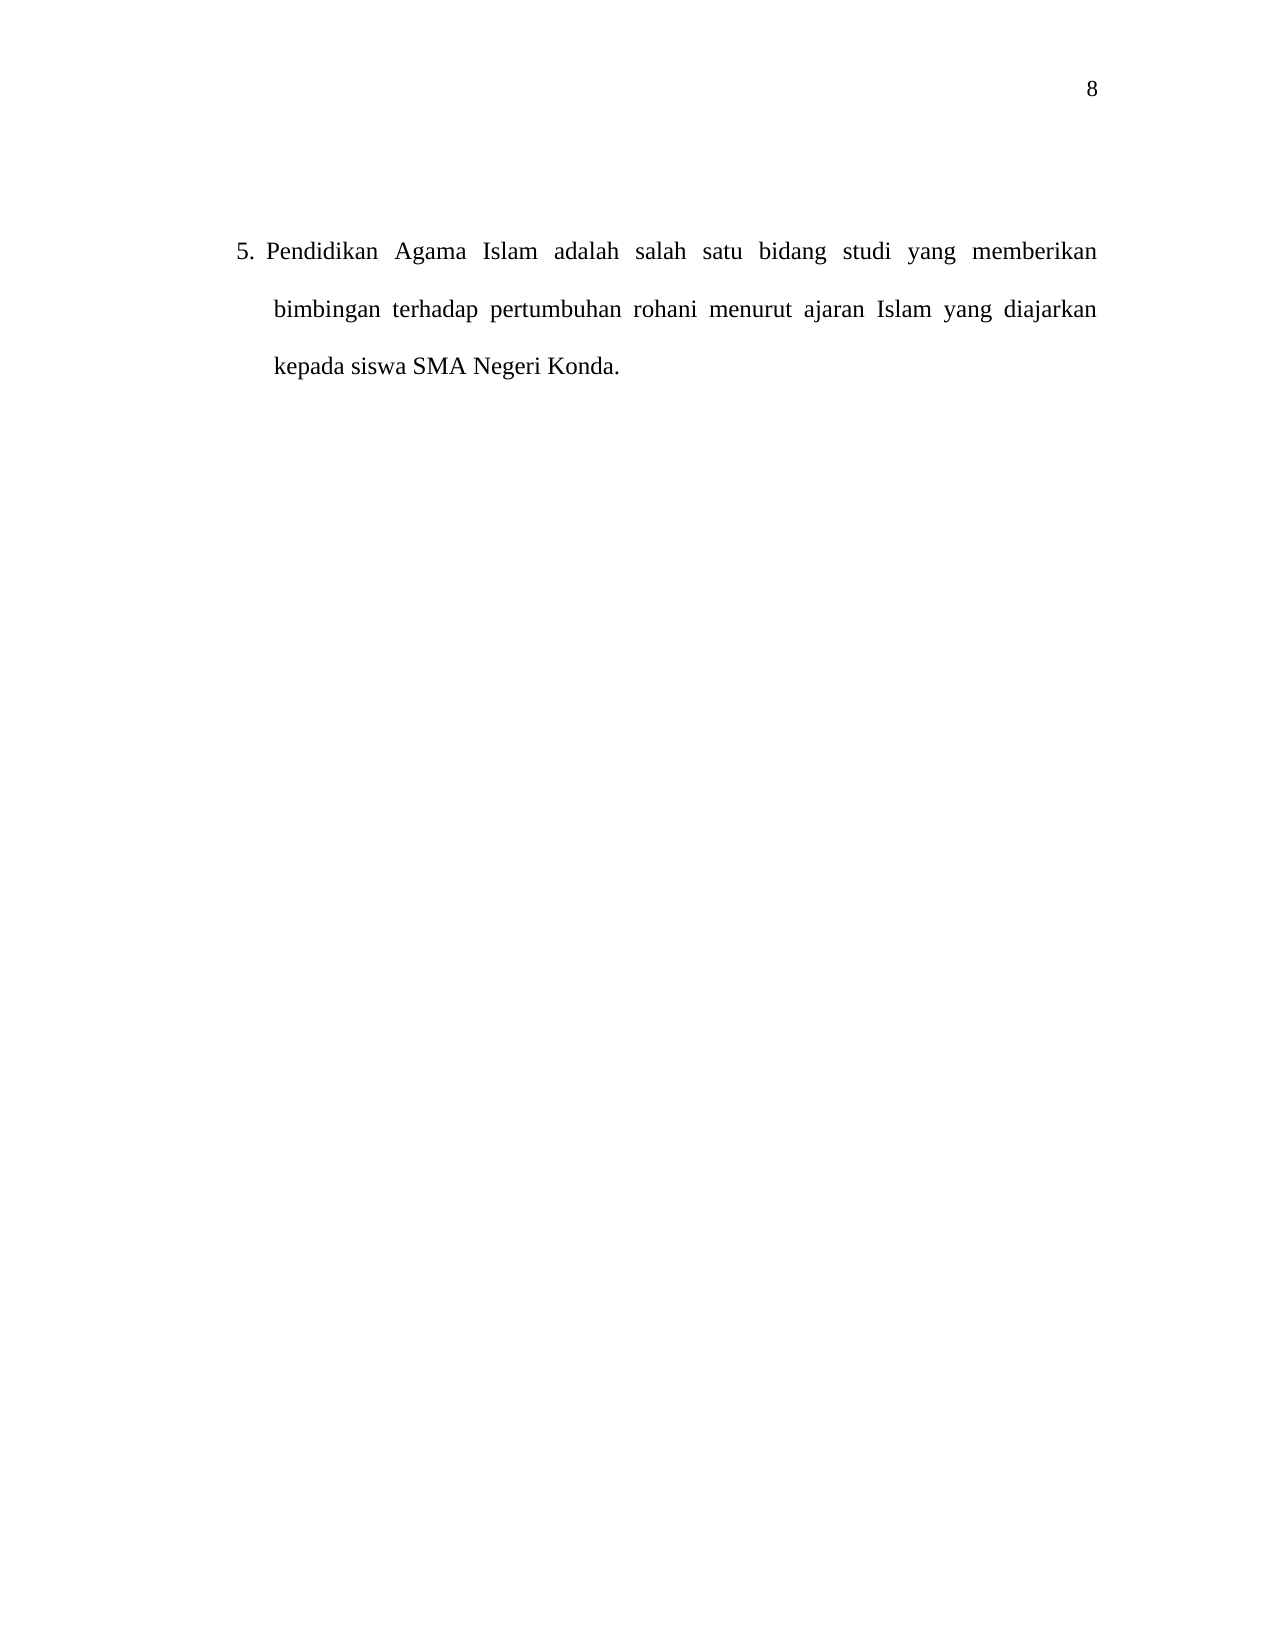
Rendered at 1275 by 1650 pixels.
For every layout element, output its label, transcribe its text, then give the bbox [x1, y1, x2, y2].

list Pendidikan Agama Islam adalah salah satu bidang studi yang memberikan bimbingan terhadap pertumbuhan rohani menurut ajaran Islam yang diajarkan kepada siswa SMA Negeri Konda. [236, 236, 1098, 380]
